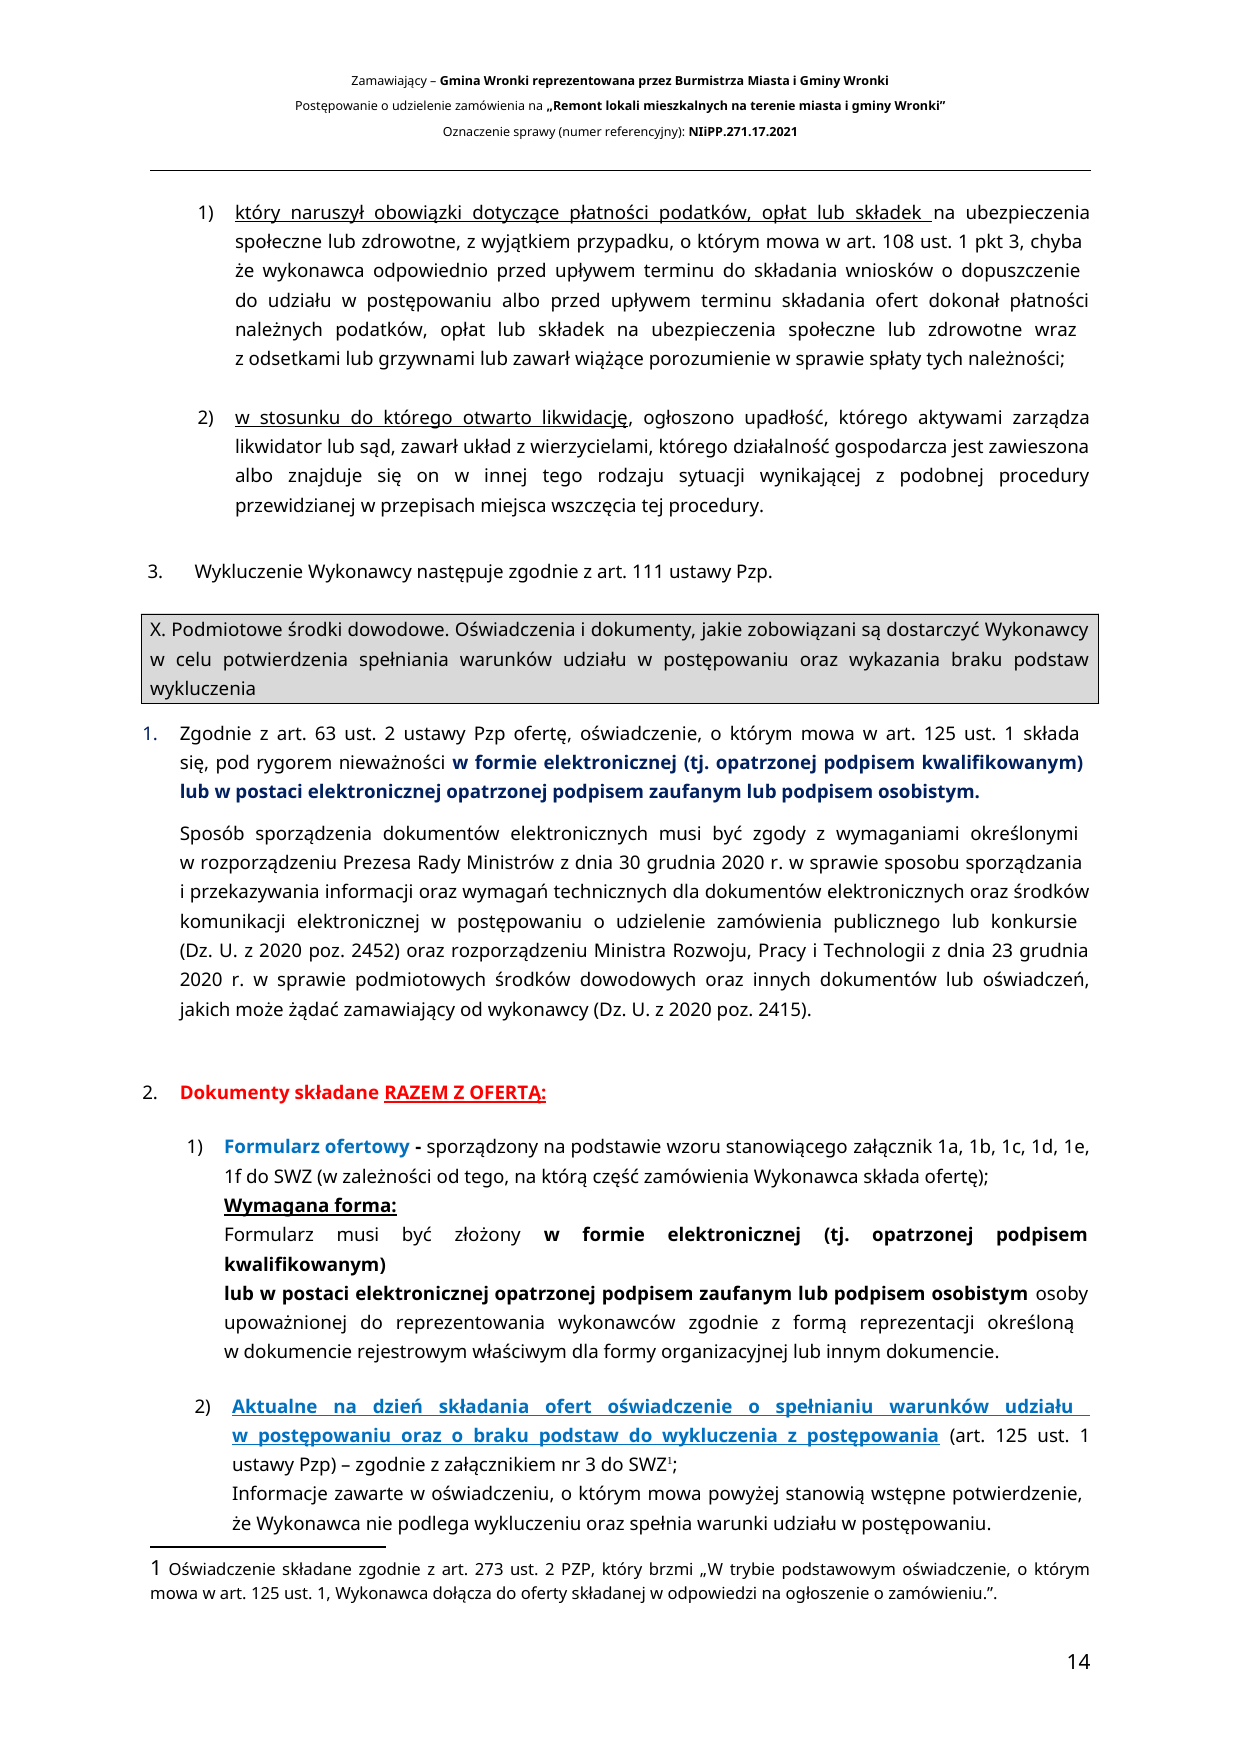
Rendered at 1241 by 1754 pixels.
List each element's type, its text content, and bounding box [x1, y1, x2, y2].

list Dokumenty składane RAZEM Z OFERTĄ: [142, 1079, 1090, 1105]
subtitle X. Podmiotowe środki dowodowe. Oświadczenia i dokumenty, jakie zobowiązani są dostarczyć Wykonawcy w celu potwierdzenia spełniania warunków udziału w postępowaniu oraz wykazania braku podstaw wykluczenia [142, 615, 1098, 703]
text Informacje zawarte w oświadczeniu, o którym mowa powyżej stanowią wstępne potwierdzenie, że Wykonawca nie podlega wykluczeniu oraz spełnia warunki udziału w postępowaniu. [232, 1481, 1090, 1536]
list który naruszył obowiązki dotyczące płatności podatków, opłat lub składek na ubezpieczenia społeczne lub zdrowotne, z wyjątkiem przypadku, o którym mowa w art. 108 ust. 1 pkt 3, chyba że wykonawca odpowiednio przed upływem terminu do składania wniosków o dopuszczenie do udziału w postępowaniu albo przed upływem terminu składania ofert dokonał płatności należnych podatków, opłat lub składek na ubezpieczenia społeczne lub zdrowotne wraz z odsetkami lub grzywnami lub zawarł wiążące porozumienie w sprawie spłaty tych należności; [197, 199, 1090, 371]
list Sposób sporządzenia dokumentów elektronicznych musi być zgody z wymaganiami określonymi w rozporządzeniu Prezesa Rady Ministrów z dnia 30 grudnia 2020 r. w sprawie sposobu sporządzania i przekazywania informacji oraz wymagań technicznych dla dokumentów elektronicznych oraz środków komunikacji elektronicznej w postępowaniu o udzielenie zamówienia publicznego lub konkursie (Dz. U. z 2020 poz. 2452) oraz rozporządzeniu Ministra Rozwoju, Pracy i Technologii z dnia 23 grudnia 2020 r. w sprawie podmiotowych środków dowodowych oraz innych dokumentów lub oświadczeń, jakich może żądać zamawiający od wykonawcy (Dz. U. z 2020 poz. 2415). [179, 820, 1090, 1021]
list Aktualne na dzień składania ofert oświadczenie o spełnianiu warunków udziału w postępowaniu oraz o braku podstaw do wykluczenia z postępowania (art. 125 ust. 1 ustawy Pzp) – zgodnie z załącznikiem nr 3 do SWZ; [194, 1393, 1090, 1477]
list Formularz ofertowy - sporządzony na podstawie wzoru stanowiącego załącznik 1a, 1b, 1c, 1d, 1e, 1f do SWZ (w zależności od tego, na którą część zamówienia Wykonawca składa ofertę); [186, 1134, 1090, 1188]
text Formularz musi być złożony w formie elektronicznej (tj. opatrzonej podpisem kwalifikowanym) lub w postaci elektronicznej opatrzonej podpisem zaufanym lub podpisem osobistym osoby upoważnionej do reprezentowania wykonawców zgodnie z formą reprezentacji określoną w dokumencie rejestrowym właściwym dla formy organizacyjnej lub innym dokumencie. [224, 1222, 1088, 1364]
list w stosunku do którego otwarto likwidację, ogłoszono upadłość, którego aktywami zarządza likwidator lub sąd, zawarł układ z wierzycielami, którego działalność gospodarcza jest zawieszona albo znajduje się on w innej tego rodzaju sytuacji wynikającej z podobnej procedury przewidzianej w przepisach miejsca wszczęcia tej procedury. [197, 404, 1090, 517]
list Zgodnie z art. 63 ust. 2 ustawy Pzp ofertę, oświadczenie, o którym mowa w art. 125 ust. 1 składa się, pod rygorem nieważności w formie elektronicznej (tj. opatrzonej podpisem kwalifikowanym) lub w postaci elektronicznej opatrzonej podpisem zaufanym lub podpisem osobistym. [142, 720, 1090, 804]
text Wymagana forma: [224, 1192, 1088, 1218]
list Wykluczenie Wykonawcy następuje zgodnie z art. 111 ustawy Pzp. [147, 559, 1090, 584]
